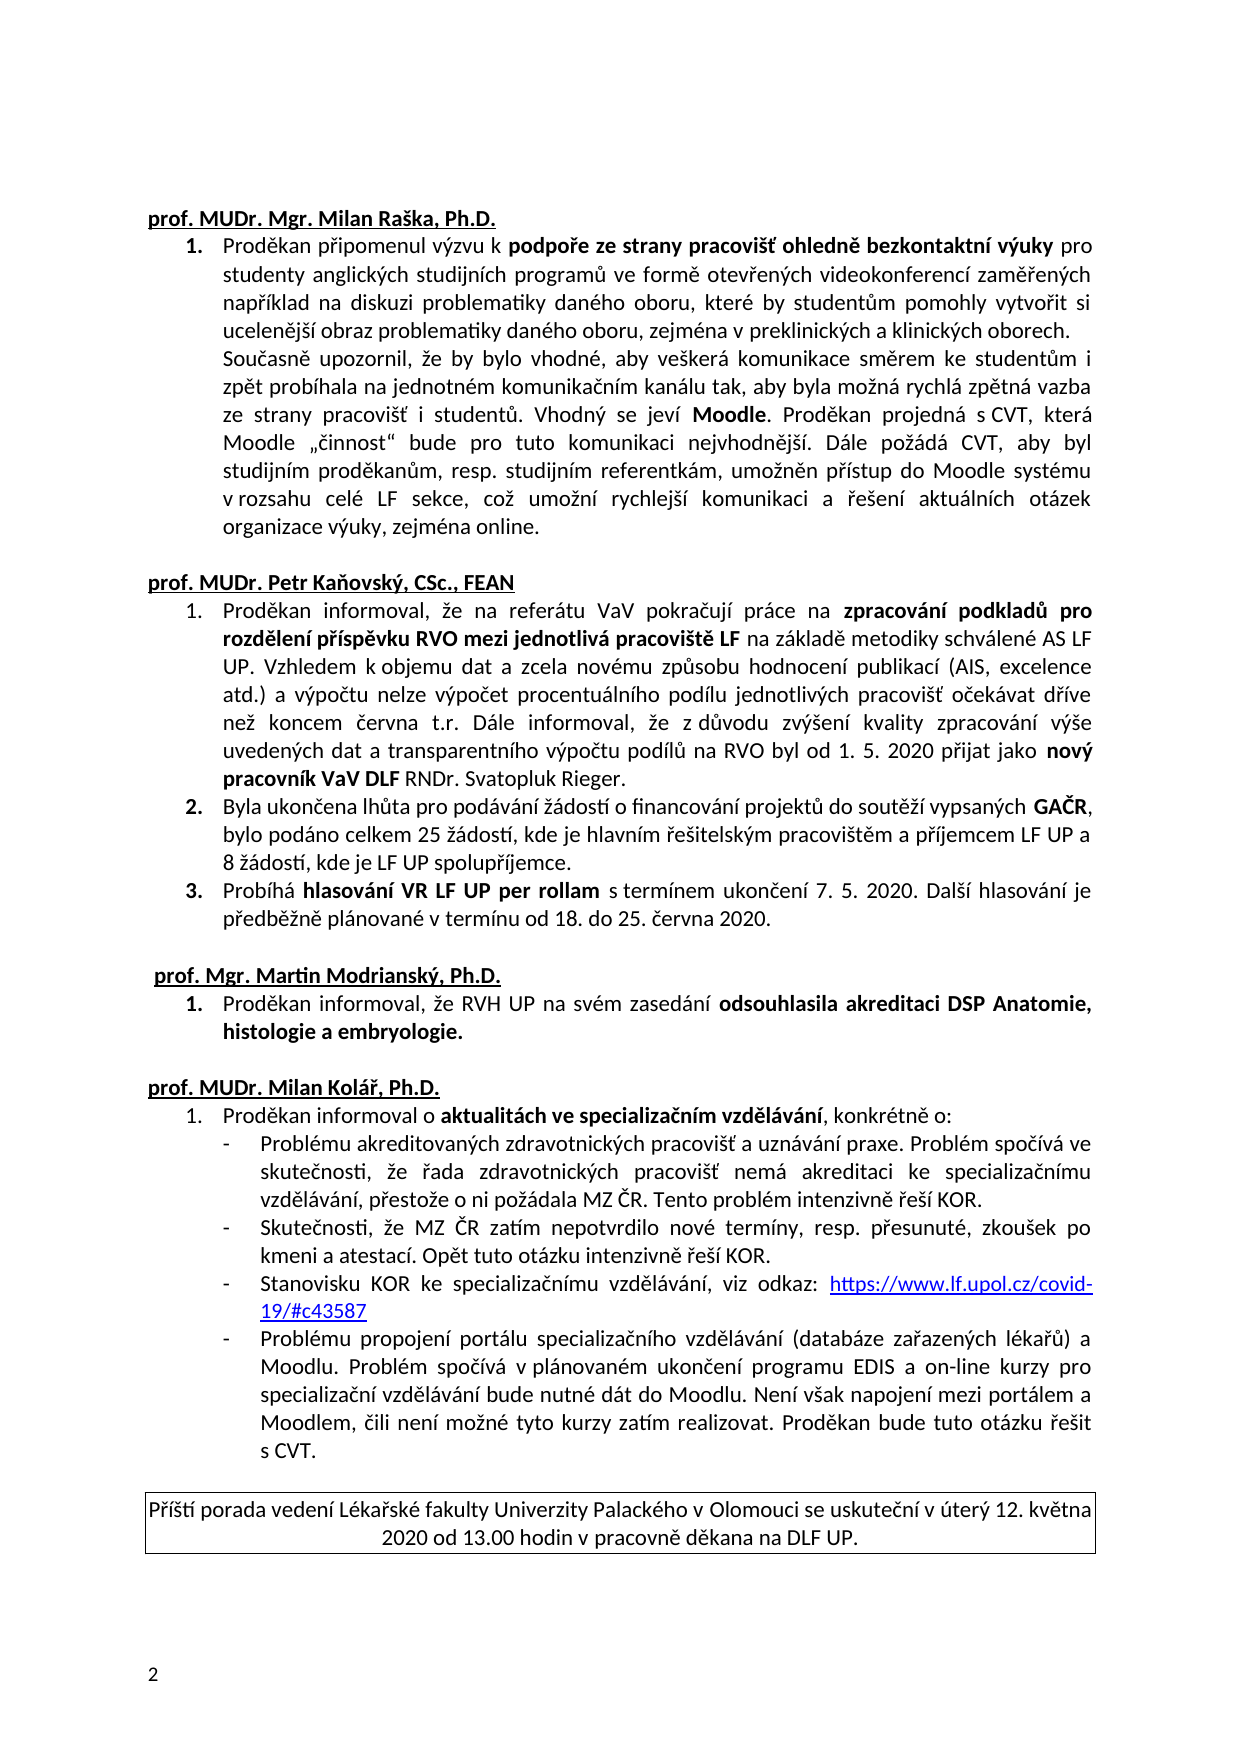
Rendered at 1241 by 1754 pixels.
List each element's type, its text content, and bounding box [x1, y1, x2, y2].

list Byla ukončena lhůta pro podávání žádostí o financování projektů do soutěží vypsaných GAČR, bylo podáno celkem 25 žádostí, kde je hlavním řešitelským pracovištěm a příjemcem LF UP a 8 žádostí, kde je LF UP spolupříjemce. [185, 792, 1093, 876]
list Proděkan informoval o aktualitách ve specializačním vzdělávání, konkrétně o: [185, 1101, 1093, 1129]
list Proděkan informoval, že RVH UP na svém zasedání odsouhlasila akreditaci DSP Anatomie, histologie a embryologie. [185, 989, 1093, 1045]
list Stanovisku KOR ke specializačnímu vzdělávání, viz odkaz: https://www.lf.upol.cz/covid-19/#c43587 [223, 1269, 1093, 1324]
list Proděkan připomenul výzvu k podpoře ze strany pracovišť ohledně bezkontaktní výuky pro studenty anglických studijních programů ve formě otevřených videokonferencí zaměřených například na diskuzi problematiky daného oboru, které by studentům pomohly vytvořit si ucelenější obraz problematiky daného oboru, zejména v preklinických a klinických oborech. [185, 232, 1093, 344]
list Problému propojení portálu specializačního vzdělávání (databáze zařazených lékařů) a Moodlu. Problém spočívá v plánovaném ukončení programu EDIS a on-line kurzy pro specializační vzdělávání bude nutné dát do Moodlu. Není však napojení mezi portálem a Moodlem, čili není možné tyto kurzy zatím realizovat. Proděkan bude tuto otázku řešit s CVT. [223, 1324, 1093, 1464]
text prof. MUDr. Petr Kaňovský, CSc., FEAN [148, 568, 1093, 596]
text prof. MUDr. Mgr. Milan Raška, Ph.D. [148, 204, 1093, 232]
text Příští porada vedení Lékařské fakulty Univerzity Palackého v Olomouci se uskuteční v úterý 12. května 2020 od 13.00 hodin v pracovně děkana na DLF UP. [146, 1493, 1095, 1553]
list Současně upozornil, že by bylo vhodné, aby veškerá komunikace směrem ke studentům i zpět probíhala na jednotném komunikačním kanálu tak, aby byla možná rychlá zpětná vazba ze strany pracovišť i studentů. Vhodný se jeví Moodle. Proděkan projedná s CVT, která Moodle „činnost“ bude pro tuto komunikaci nejvhodnější. Dále požádá CVT, aby byl studijním proděkanům, resp. studijním referentkám, umožněn přístup do Moodle systému v rozsahu celé LF sekce, což umožní rychlejší komunikaci a řešení aktuálních otázek organizace výuky, zejména online. [223, 344, 1093, 540]
list Proděkan informoval, že na referátu VaV pokračují práce na zpracování podkladů pro rozdělení příspěvku RVO mezi jednotlivá pracoviště LF na základě metodiky schválené AS LF UP. Vzhledem k objemu dat a zcela novému způsobu hodnocení publikací (AIS, excelence atd.) a výpočtu nelze výpočet procentuálního podílu jednotlivých pracovišť očekávat dříve než koncem června t.r. Dále informoval, že z důvodu zvýšení kvality zpracování výše uvedených dat a transparentního výpočtu podílů na RVO byl od 1. 5. 2020 přijat jako nový pracovník VaV DLF RNDr. Svatopluk Rieger. [185, 596, 1093, 792]
list Probíhá hlasování VR LF UP per rollam s termínem ukončení 7. 5. 2020. Další hlasování je předběžně plánované v termínu od 18. do 25. června 2020. [185, 876, 1093, 932]
list Skutečnosti, že MZ ČR zatím nepotvrdilo nové termíny, resp. přesunuté, zkoušek po kmeni a atestací. Opět tuto otázku intenzivně řeší KOR. [223, 1213, 1093, 1269]
text prof. MUDr. Milan Kolář, Ph.D. [148, 1073, 1093, 1101]
list Problému akreditovaných zdravotnických pracovišť a uznávání praxe. Problém spočívá ve skutečnosti, že řada zdravotnických pracovišť nemá akreditaci ke specializačnímu vzdělávání, přestože o ni požádala MZ ČR. Tento problém intenzivně řeší KOR. [223, 1129, 1093, 1213]
text prof. Mgr. Martin Modrianský, Ph.D. [148, 960, 1093, 989]
